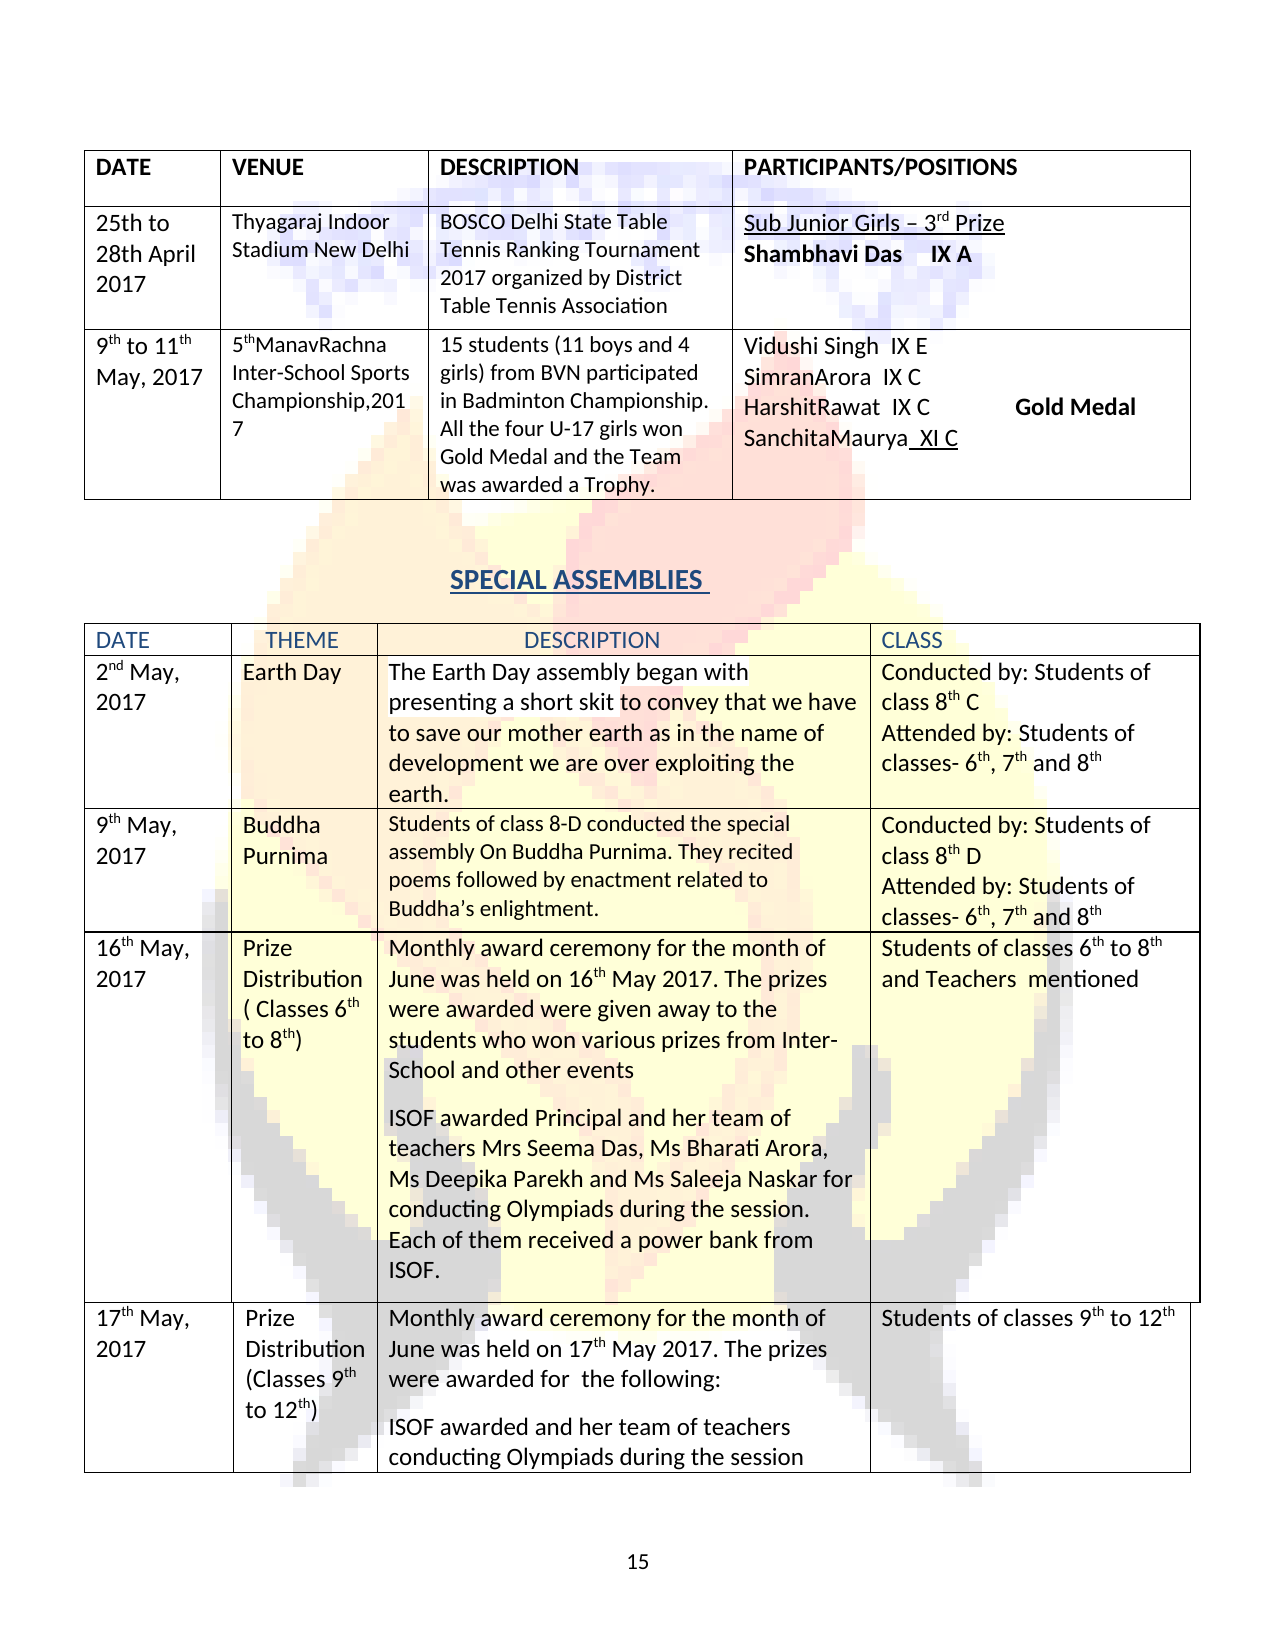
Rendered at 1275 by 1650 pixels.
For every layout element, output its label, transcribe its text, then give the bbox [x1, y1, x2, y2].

table_cell 16th May, 2017 [85, 933, 231, 1302]
table_cell Students of classes 6th to 8th and Teachers mentioned [871, 933, 1199, 1302]
table_cell 9th May, 2017 [85, 809, 231, 931]
table_cell 5thManavRachna Inter-School Sports Championship,2017 [221, 330, 428, 498]
text SPECIAL ASSEMBLIES [450, 561, 1125, 597]
table_header DATE [85, 151, 220, 206]
table_cell Conducted by: Students of class 8th D Attended by: Students of classes- 6th, 7th and 8th [871, 809, 1199, 931]
table_cell The Earth Day assembly began with presenting a short skit to convey that we have to save our mother earth as in the name of development we are over exploiting the earth. [378, 656, 870, 808]
table_header PARTICIPANTS/POSITIONS [733, 151, 1190, 206]
table_cell 17th May, 2017 [85, 1303, 233, 1472]
table_cell Prize Distribution ( Classes 6th to 8th) [232, 933, 377, 1302]
table_cell Buddha Purnima [232, 809, 377, 931]
table_cell Sub Junior Girls – 3rd Prize Shambhavi Das IX A [733, 207, 1190, 329]
table_header DESCRIPTION [429, 151, 732, 206]
table_header THEME [232, 624, 377, 655]
table_cell Students of class 8-D conducted the special assembly On Buddha Purnima. They recited poems followed by enactment related to Buddha’s enlightment. [378, 809, 870, 931]
table_header DESCRIPTION [378, 624, 870, 655]
table_cell Earth Day [232, 656, 377, 808]
table_cell Thyagaraj Indoor Stadium New Delhi [221, 207, 428, 329]
table_cell Vidushi Singh IX E SimranArora IX C HarshitRawat IX C Gold Medal SanchitaMaurya XI C [733, 330, 1190, 498]
table_header CLASS [871, 624, 1199, 655]
table_cell 25th to 28th April 2017 [85, 207, 220, 329]
table_cell BOSCO Delhi State Table Tennis Ranking Tournament 2017 organized by District Table Tennis Association [429, 207, 732, 329]
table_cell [378, 1303, 870, 1472]
table_cell Monthly award ceremony for the month of June was held on 16th May 2017. The prizes were awarded were given away to the students who won various prizes from Inter-School and other events ISOF awarded Principal and her team of teachers Mrs Seema Das, Ms Bharati Arora, Ms Deepika Parekh and Ms Saleeja Naskar for conducting Olympiads during the session. Each of them received a power bank from ISOF. [378, 933, 870, 1302]
table_header VENUE [221, 151, 428, 206]
table_cell Conducted by: Students of class 8th C Attended by: Students of classes- 6th, 7th and 8th [871, 656, 1199, 808]
table_header DATE [85, 624, 231, 655]
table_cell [871, 1303, 1190, 1472]
table_cell 2nd May, 2017 [85, 656, 231, 808]
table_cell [234, 1303, 377, 1472]
table_cell 9th to 11th May, 2017 [85, 330, 220, 498]
table_cell 15 students (11 boys and 4 girls) from BVN participated in Badminton Championship. All the four U-17 girls won Gold Medal and the Team was awarded a Trophy. [429, 330, 732, 498]
